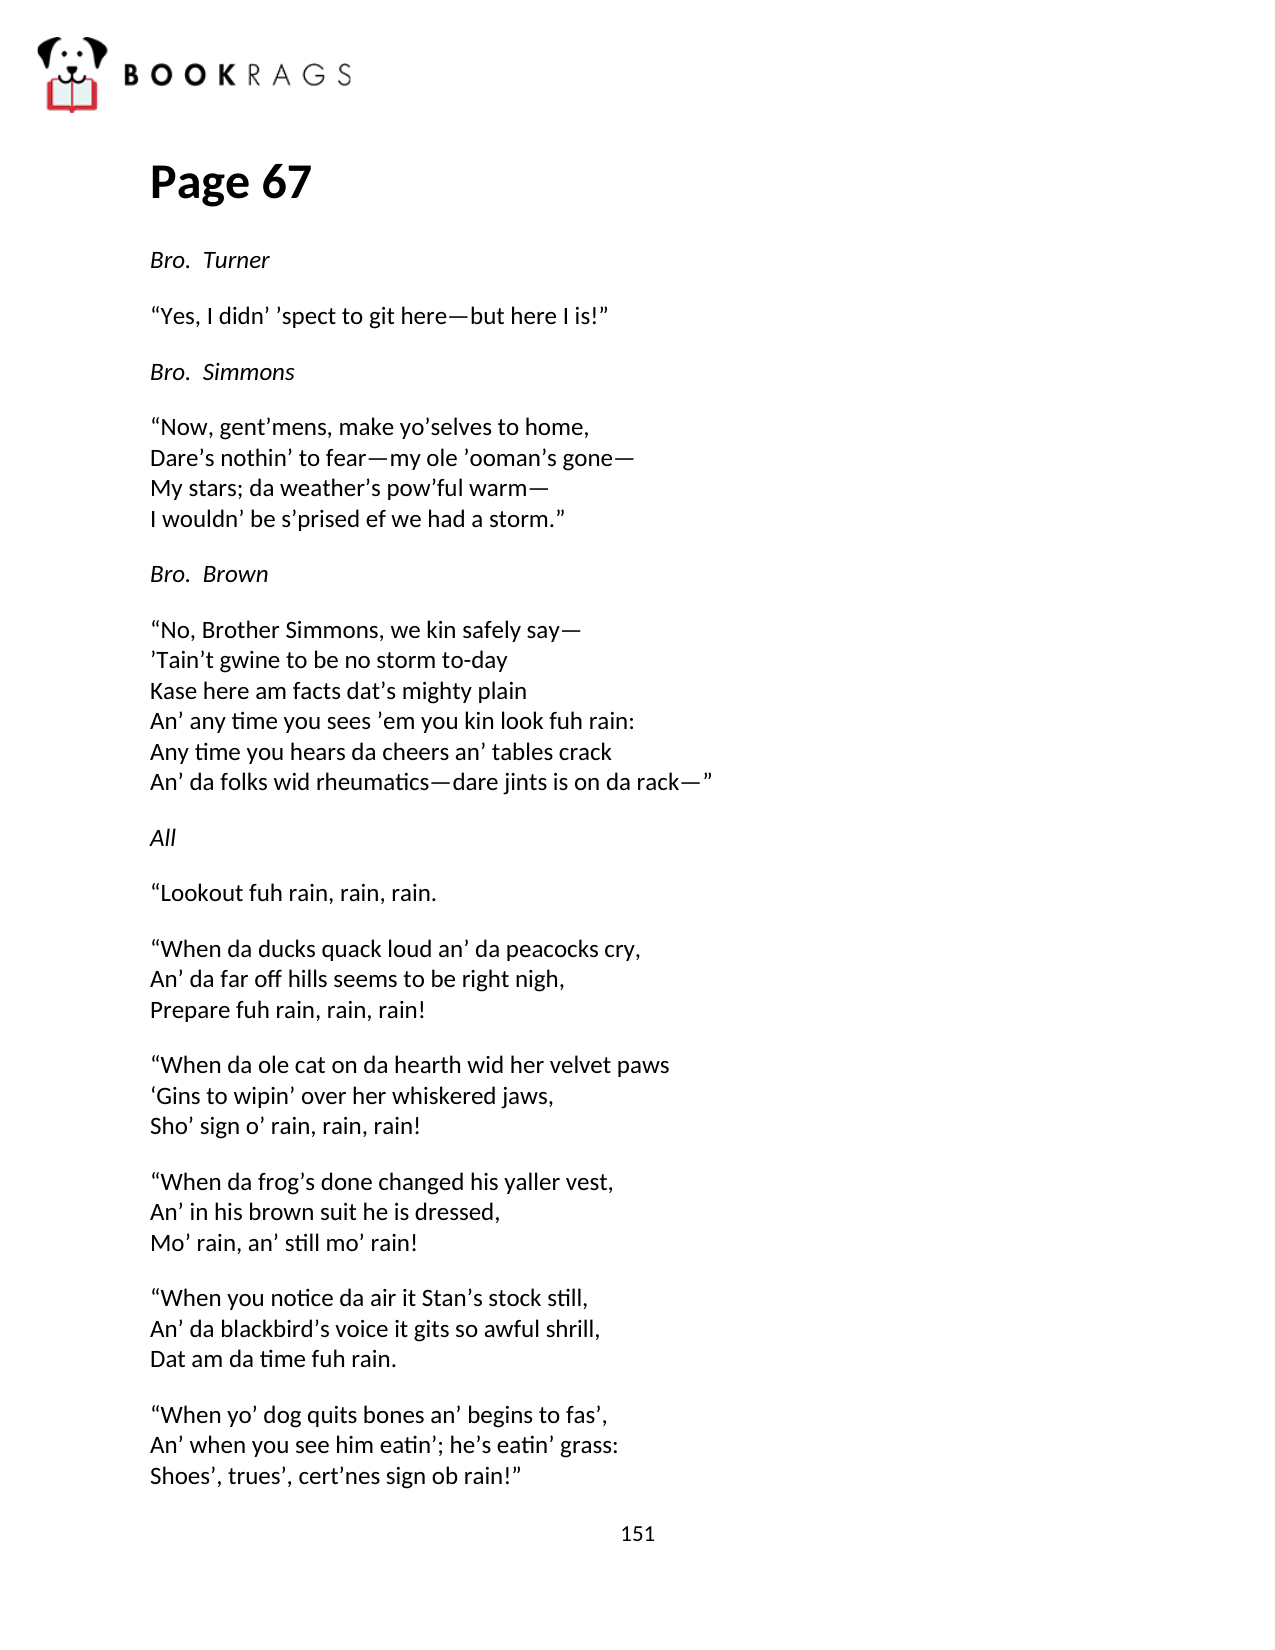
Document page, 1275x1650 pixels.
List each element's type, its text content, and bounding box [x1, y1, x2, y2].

text “Yes, I didn’ ’spect to git here—­but here I is!” [150, 300, 1125, 331]
text “When da frog’s done changed his yaller vest, An’ in his brown suit he is dressed, Mo’ rain, an’ still mo’ rain! [150, 1166, 1125, 1258]
text “When da ducks quack loud an’ da peacocks cry, An’ da far off hills seems to be right nigh, Prepare fuh rain, rain, rain! [150, 933, 1125, 1024]
text Bro. Simmons [150, 356, 1125, 386]
text “Lookout fuh rain, rain, rain. [150, 877, 1125, 908]
text Bro. Brown [150, 558, 1125, 589]
text “Now, gent’mens, make yo’selves to home, Dare’s nothin’ to fear—­my ole ’ooman’s gone—­ My stars; da weather’s pow’ful warm—­ I wouldn’ be s’prised ef we had a storm.” [150, 411, 1125, 533]
text Page 67 [150, 150, 1125, 211]
text Bro. Turner [150, 244, 1125, 275]
text “When you notice da air it Stan’s stock still, An’ da blackbird’s voice it gits so awful shrill, Dat am da time fuh rain. [150, 1283, 1125, 1374]
text “When yo’ dog quits bones an’ begins to fas’, An’ when you see him eatin’; he’s eatin’ grass: Shoes’, trues’, cert’nes sign ob rain!” [150, 1399, 1125, 1491]
text All [150, 822, 1125, 852]
text “No, Brother Simmons, we kin safely say—­ ’Tain’t gwine to be no storm to-day Kase here am facts dat’s mighty plain An’ any time you sees ’em you kin look fuh rain: Any time you hears da cheers an’ tables crack An’ da folks wid rheumatics—­dare jints is on da rack—­” [150, 614, 1125, 797]
picture [37, 37, 351, 113]
text “When da ole cat on da hearth wid her velvet paws ‘Gins to wipin’ over her whiskered jaws, Sho’ sign o’ rain, rain, rain! [150, 1049, 1125, 1141]
